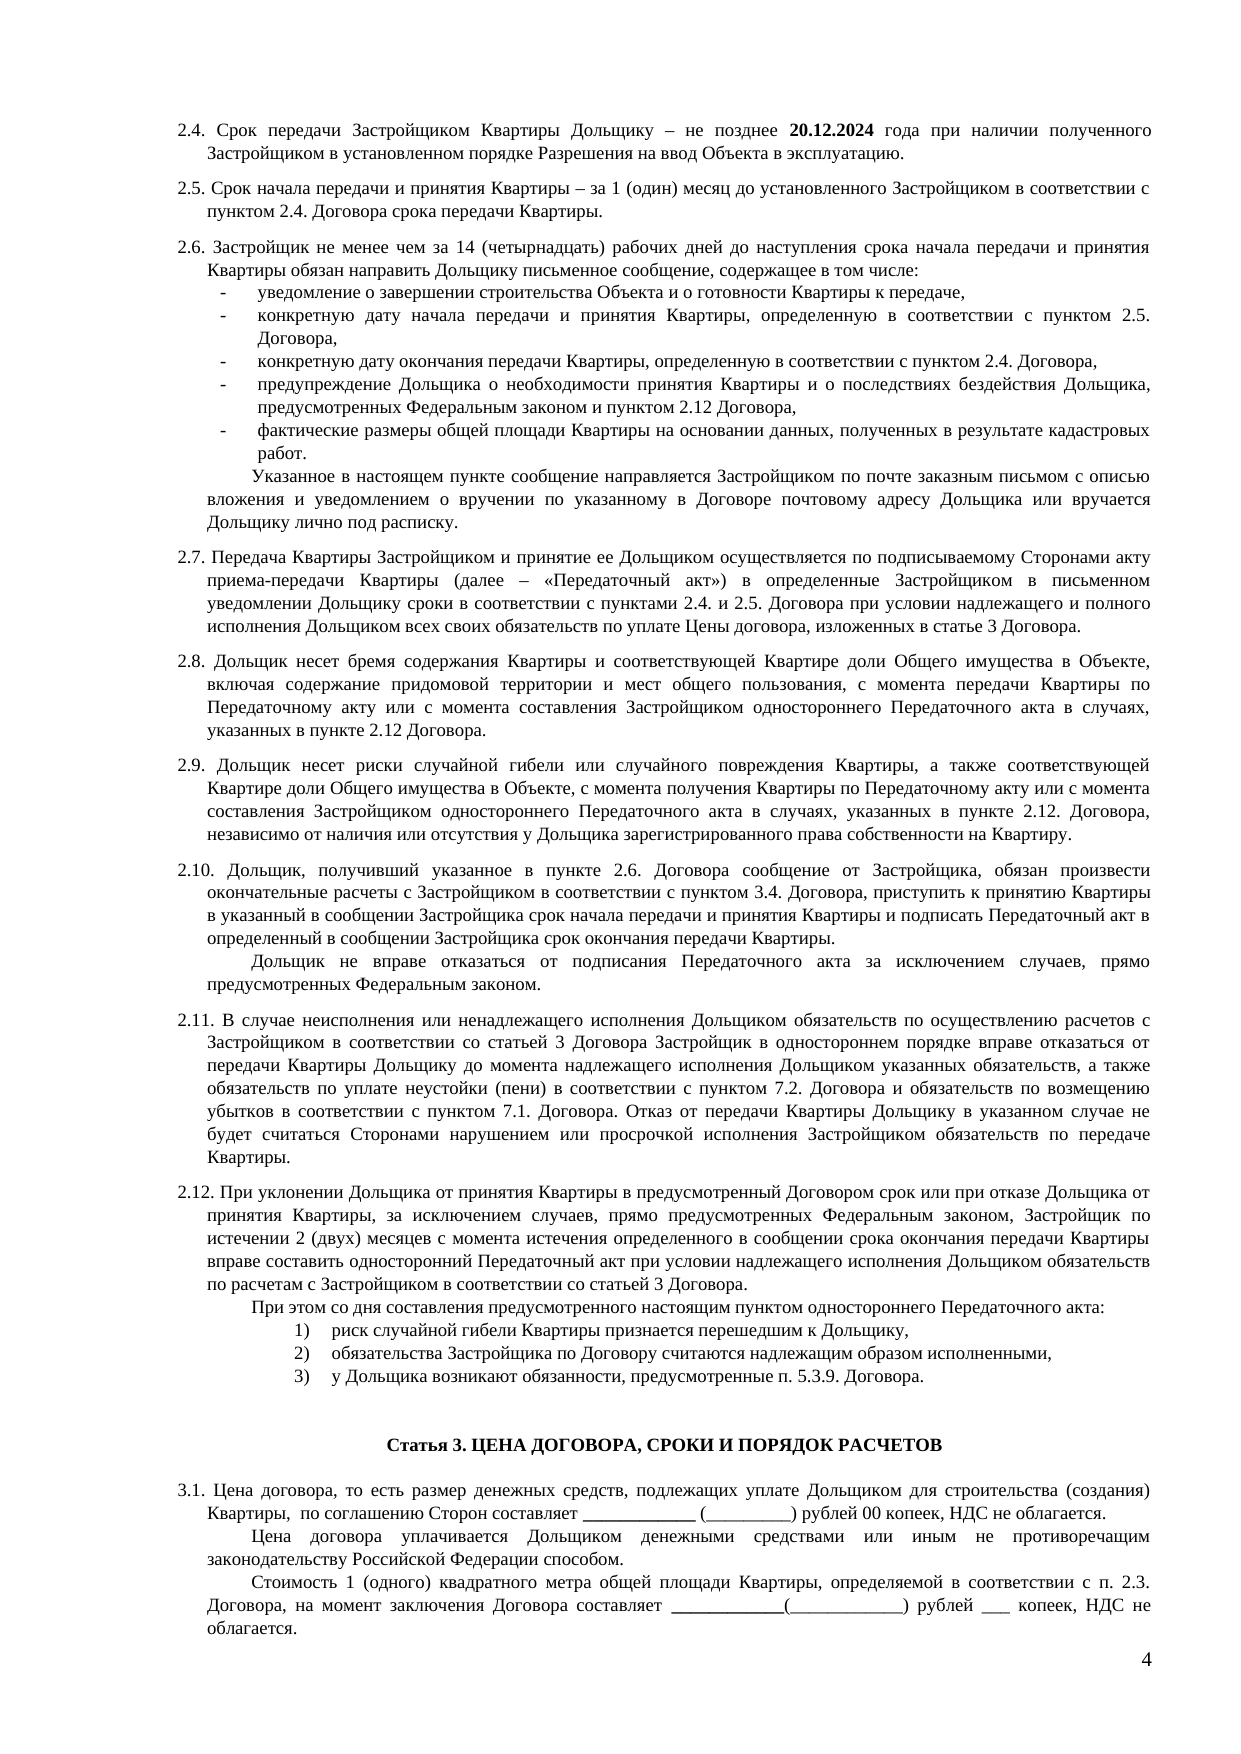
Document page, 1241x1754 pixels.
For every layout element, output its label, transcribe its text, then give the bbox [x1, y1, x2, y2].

text 2.8. Дольщик несет бремя содержания Квартиры и соответствующей Квартире доли Общего имущества в Объекте, включая содержание придомовой территории и мест общего пользования, с момента передачи Квартиры по Передаточному акту или с момента составления Застройщиком одностороннего Передаточного акта в случаях, указанных в пункте 2.12 Договора. [177, 649, 1152, 741]
text 2.6. Застройщик не менее чем за 14 (четырнадцать) рабочих дней до наступления срока начала передачи и принятия Квартиры обязан направить Дольщику письменное сообщение, содержащее в том числе: [177, 235, 1152, 281]
text 2.10. Дольщик, получивший указанное в пункте 2.6. Договора сообщение от Застройщика, обязан произвести окончательные расчеты с Застройщиком в соответствии с пунктом 3.4. Договора, приступить к принятию Квартиры в указанный в сообщении Застройщика срок начала передачи и принятия Квартиры и подписать Передаточный акт в определенный в сообщении Застройщика срок окончания передачи Квартиры. [177, 858, 1152, 949]
list конкретную дату окончания передачи Квартиры, определенную в соответствии с пунктом 2.4. Договора, [220, 349, 1152, 372]
list фактические размеры общей площади Квартиры на основании данных, полученных в результате кадастровых работ. [220, 418, 1152, 464]
text 3.1. Цена договора, то есть размер денежных средств, подлежащих уплате Дольщиком для строительства (создания) Квартиры, по соглашению Сторон составляет ____________ (_________) рублей 00 копеек, НДС не облагается. [177, 1478, 1152, 1524]
text Стоимость 1 (одного) квадратного метра общей площади Квартиры, определяемой в соответствии с п. 2.3. Договора, на момент заключения Договора составляет ____________(____________) рублей ___ копеек, НДС не облагается. [207, 1570, 1152, 1639]
list предупреждение Дольщика о необходимости принятия Квартиры и о последствиях бездействия Дольщика, предусмотренных Федеральным законом и пунктом 2.12 Договора, [220, 372, 1152, 418]
text 2.12. При уклонении Дольщика от принятия Квартиры в предусмотренный Договором срок или при отказе Дольщика от принятия Квартиры, за исключением случаев, прямо предусмотренных Федеральным законом, Застройщик по истечении 2 (двух) месяцев с момента истечения определенного в сообщении срока окончания передачи Квартиры вправе составить односторонний Передаточный акт при условии надлежащего исполнения Дольщиком обязательств по расчетам с Застройщиком в соответствии со статьей 3 Договора. [177, 1181, 1152, 1295]
text Дольщик не вправе отказаться от подписания Передаточного акта за исключением случаев, прямо предусмотренных Федеральным законом. [207, 949, 1152, 995]
text Цена договора уплачивается Дольщиком денежными средствами или иным не противоречащим законодательству Российской Федерации способом. [207, 1524, 1152, 1570]
list уведомление о завершении строительства Объекта и о готовности Квартиры к передаче, [220, 281, 1152, 303]
text 2.11. В случае неисполнения или ненадлежащего исполнения Дольщиком обязательств по осуществлению расчетов с Застройщиком в соответствии со статьей 3 Договора Застройщик в одностороннем порядке вправе отказаться от передачи Квартиры Дольщику до момента надлежащего исполнения Дольщиком указанных обязательств, а также обязательств по уплате неустойки (пени) в соответствии с пунктом 7.2. Договора и обязательств по возмещению убытков в соответствии с пунктом 7.1. Договора. Отказ от передачи Квартиры Дольщику в указанном случае не будет считаться Сторонами нарушением или просрочкой исполнения Застройщиком обязательств по передаче Квартиры. [177, 1008, 1152, 1168]
text При этом со дня составления предусмотренного настоящим пунктом одностороннего Передаточного акта: [207, 1295, 1152, 1318]
text 2.7. Передача Квартиры Застройщиком и принятие ее Дольщиком осуществляется по подписываемому Сторонами акту приема-передачи Квартиры (далее – «Передаточный акт») в определенные Застройщиком в письменном уведомлении Дольщику сроки в соответствии с пунктами 2.4. и 2.5. Договора при условии надлежащего и полного исполнения Дольщиком всех своих обязательств по уплате Цены договора, изложенных в статье 3 Договора. [177, 545, 1152, 637]
list у Дольщика возникают обязанности, предусмотренные п. 5.3.9. Договора. [294, 1364, 1152, 1387]
text 2.5. Срок начала передачи и принятия Квартиры – за 1 (один) месяц до установленного Застройщиком в соответствии с пунктом 2.4. Договора срока передачи Квартиры. [177, 176, 1152, 222]
list конкретную дату начала передачи и принятия Квартиры, определенную в соответствии с пунктом 2.5. Договора, [220, 303, 1152, 349]
list риск случайной гибели Квартиры признается перешедшим к Дольщику, [294, 1318, 1152, 1341]
text Указанное в настоящем пункте сообщение направляется Застройщиком по почте заказным письмом с описью вложения и уведомлением о вручении по указанному в Договоре почтовому адресу Дольщика или вручается Дольщику лично под расписку. [207, 464, 1152, 533]
text 2.9. Дольщик несет риски случайной гибели или случайного повреждения Квартиры, а также соответствующей Квартире доли Общего имущества в Объекте, с момента получения Квартиры по Передаточному акту или с момента составления Застройщиком одностороннего Передаточного акта в случаях, указанных в пункте 2.12. Договора, независимо от наличия или отсутствия у Дольщика зарегистрированного права собственности на Квартиру. [177, 753, 1152, 845]
text Статья 3. ЦЕНА ДОГОВОРА, СРОКИ И ПОРЯДОК РАСЧЕТОВ [177, 1433, 1152, 1456]
text 2.4. Срок передачи Застройщиком Квартиры Дольщику – не позднее 20.12.2024 года при наличии полученного Застройщиком в установленном порядке Разрешения на ввод Объекта в эксплуатацию. [177, 118, 1152, 164]
list обязательства Застройщика по Договору считаются надлежащим образом исполненными, [294, 1341, 1152, 1364]
